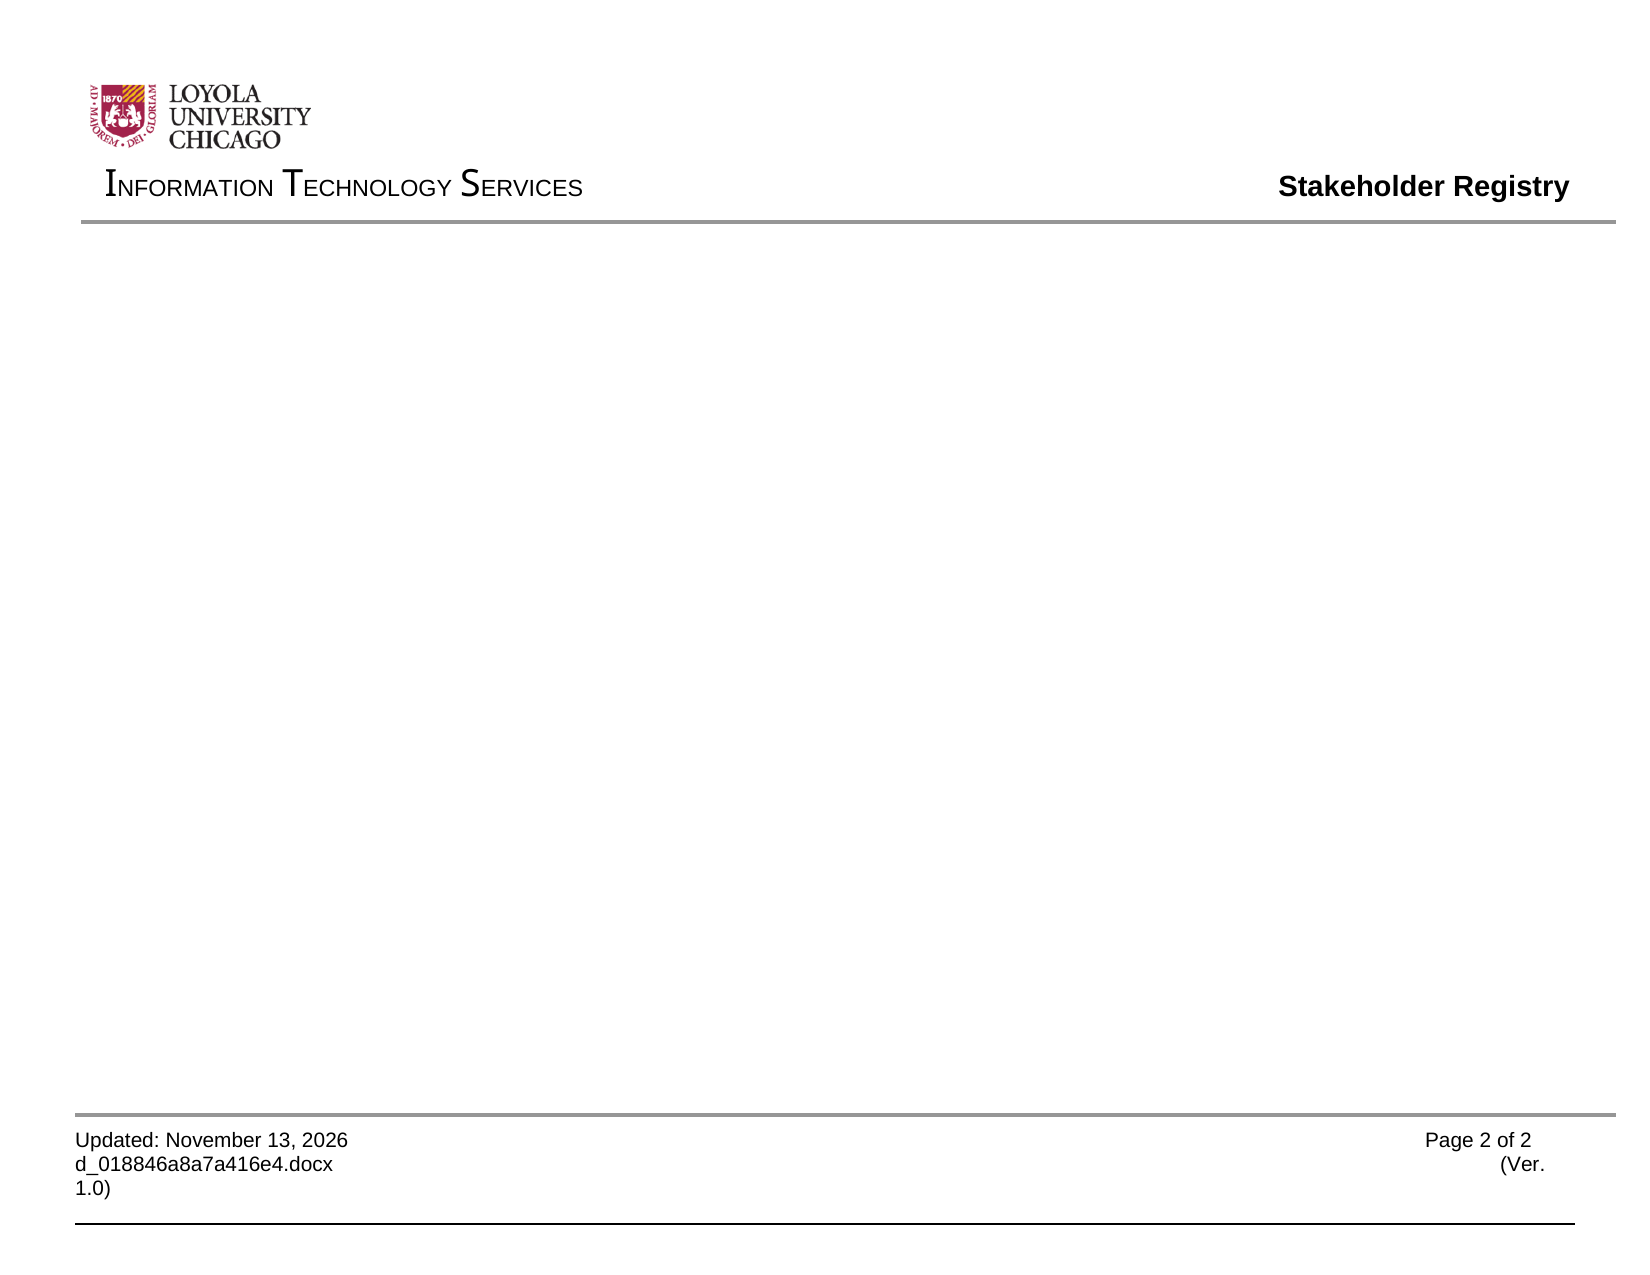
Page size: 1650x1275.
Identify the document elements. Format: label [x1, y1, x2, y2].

picture [75, 74, 394, 157]
